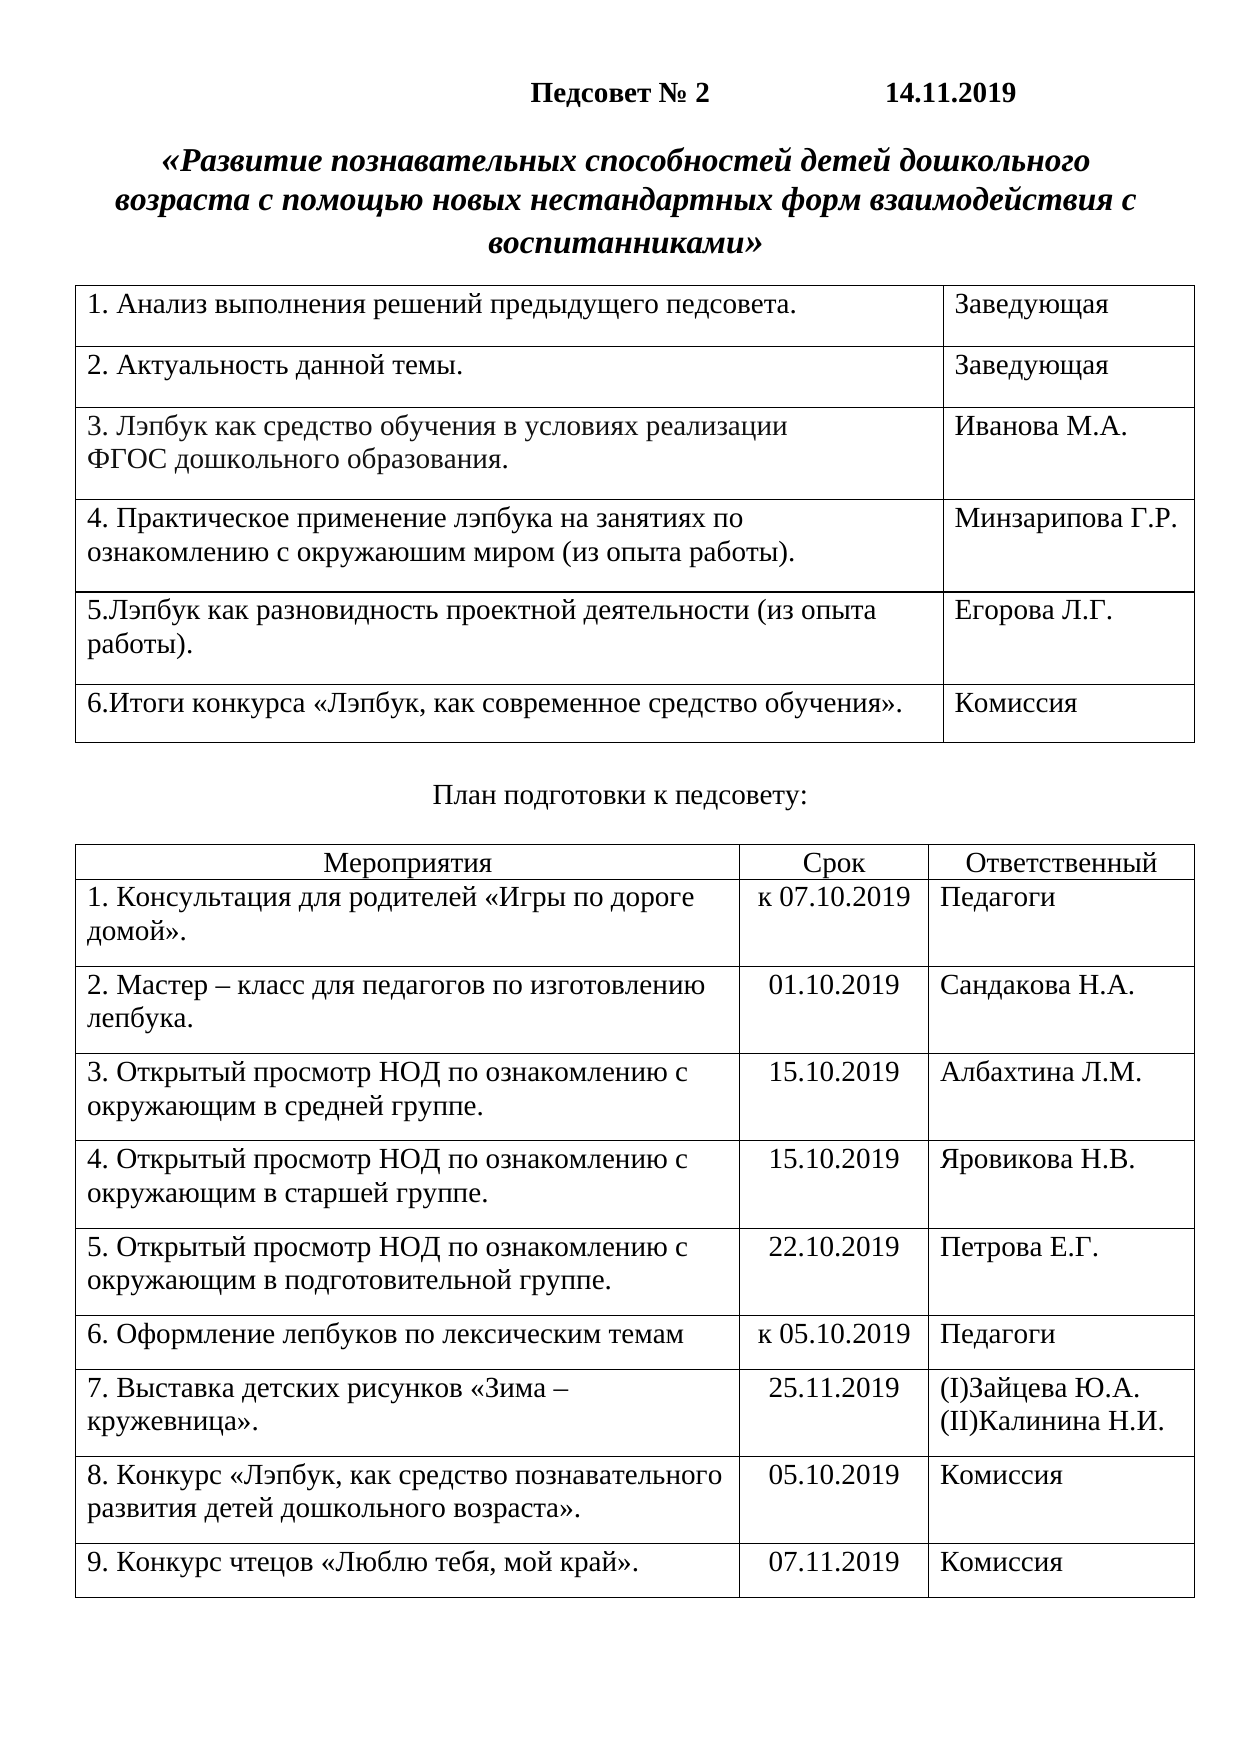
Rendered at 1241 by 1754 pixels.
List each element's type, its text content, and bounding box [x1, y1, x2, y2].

table_cell 3. Лэпбук как средство обучения в условиях реализации ФГОС дошкольного образования. [76, 408, 943, 499]
table_header Срок [740, 845, 928, 878]
table_cell 22.10.2019 [740, 1229, 928, 1315]
table_cell 6. Оформление лепбуков по лексическим темам [76, 1316, 739, 1369]
table_cell Педагоги [929, 880, 1194, 966]
table_cell 2. Актуальность данной темы. [76, 347, 943, 407]
table_cell Иванова М.А. [944, 408, 1194, 499]
table_header 1. Анализ выполнения решений предыдущего педсовета. [76, 286, 943, 346]
table_cell Егорова Л.Г. [944, 593, 1194, 684]
table_cell 8. Конкурс «Лэпбук, как средство познавательного развития детей дошкольного возраста». [76, 1457, 739, 1543]
table_cell Петрова Е.Г. [929, 1229, 1194, 1315]
table_cell (I)Зайцева Ю.А. (II)Калинина Н.И. [929, 1370, 1194, 1456]
table_cell Комиссия [944, 685, 1194, 742]
table_cell 01.10.2019 [740, 967, 928, 1053]
table_cell 15.10.2019 [740, 1141, 928, 1228]
text Педсовет № 2 14.11.2019 [75, 75, 1165, 108]
table_cell 07.11.2019 [740, 1544, 928, 1597]
table_cell 1. Консультация для родителей «Игры по дороге домой». [76, 880, 739, 966]
table_cell 3. Открытый просмотр НОД по ознакомлению с окружающим в средней группе. [76, 1054, 739, 1140]
table_cell 25.11.2019 [740, 1370, 928, 1456]
table_cell Комиссия [929, 1457, 1194, 1543]
text План подготовки к педсовету: [75, 777, 1165, 810]
table_cell 5. Открытый просмотр НОД по ознакомлению с окружающим в подготовительной группе. [76, 1229, 739, 1315]
table_cell 5.Лэпбук как разновидность проектной деятельности (из опыта работы). [76, 593, 943, 684]
table_cell 15.10.2019 [740, 1054, 928, 1140]
table_cell Яровикова Н.В. [929, 1141, 1194, 1228]
table_cell 7. Выставка детских рисунков «Зима – кружевница». [76, 1370, 739, 1456]
table_header Ответственный [929, 845, 1194, 878]
table_cell 9. Конкурс чтецов «Люблю тебя, мой край». [76, 1544, 739, 1597]
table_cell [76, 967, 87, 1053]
table_cell 4. Практическое применение лэпбука на занятиях по ознакомлению с окружаюшим миром (из опыта работы). [76, 500, 943, 591]
list «Развитие познавательных способностей детей дошкольного возраста с помощью новых нестандартных форм взаимодействия с воспитанниками» [90, 137, 1165, 261]
table_cell Албахтина Л.М. [929, 1054, 1194, 1140]
table_cell к 07.10.2019 [740, 880, 928, 966]
table_cell 05.10.2019 [740, 1457, 928, 1543]
table_header Мероприятия [76, 845, 739, 878]
table_cell Педагоги [929, 1316, 1194, 1369]
table_cell 4. Открытый просмотр НОД по ознакомлению с окружающим в старшей группе. [76, 1141, 739, 1228]
table_cell Сандакова Н.А. [929, 967, 1194, 1053]
table_cell к 05.10.2019 [740, 1316, 928, 1369]
table_cell Минзарипова Г.Р. [944, 500, 1194, 591]
table_cell Заведующая [944, 347, 1194, 407]
table_header Заведующая [944, 286, 1194, 346]
table_cell Комиссия [929, 1544, 1194, 1597]
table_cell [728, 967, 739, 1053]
table_cell 6.Итоги конкурса «Лэпбук, как современное средство обучения». [76, 685, 943, 742]
